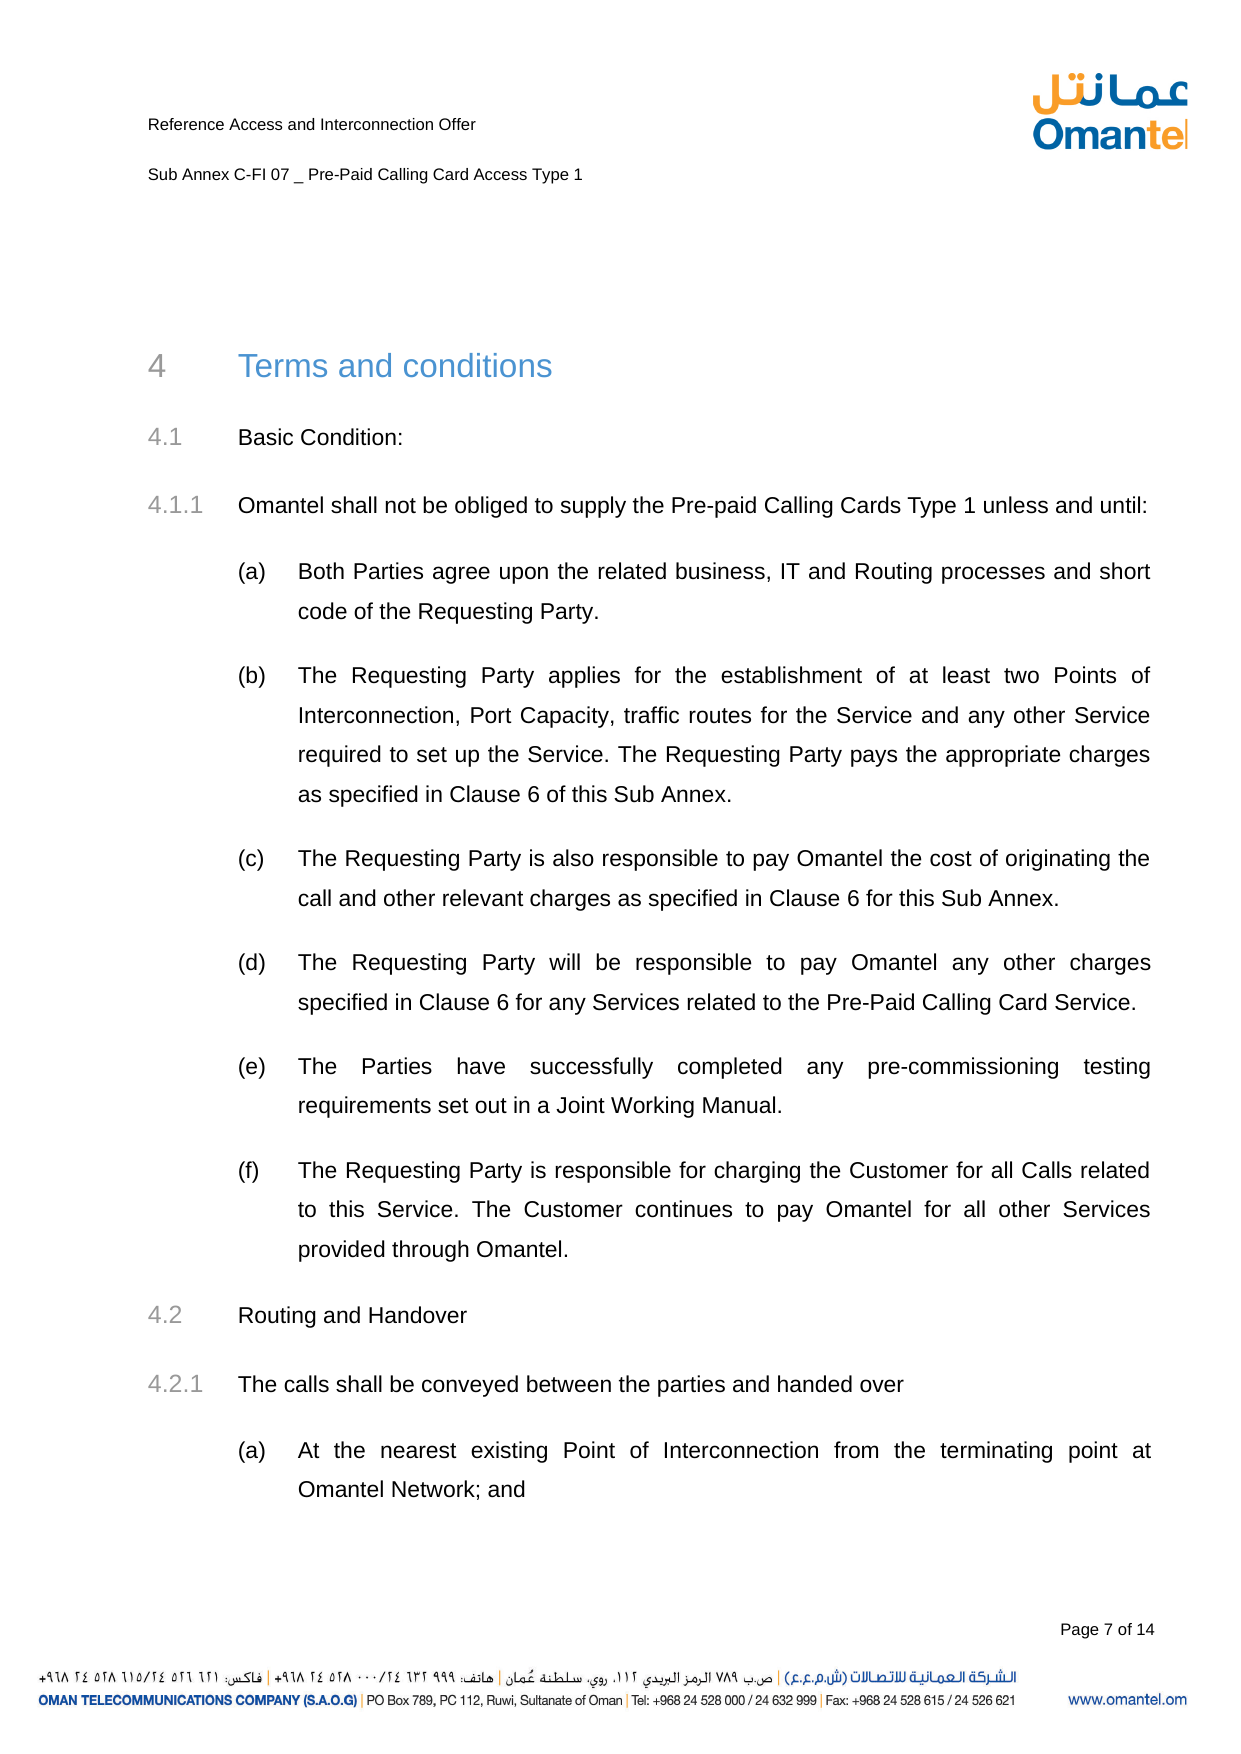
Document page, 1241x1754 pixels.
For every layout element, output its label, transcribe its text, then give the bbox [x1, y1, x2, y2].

list Basic Condition: [148, 422, 1152, 451]
list Omantel shall not be obliged to supply the Pre-paid Calling Cards Type 1 unless and until: [148, 490, 1152, 519]
subtitle Terms and conditions [148, 346, 1152, 384]
picture [1033, 58, 1188, 159]
list Both Parties agree upon the related business, IT and Routing processes and short code of the Requesting Party. [238, 558, 1152, 624]
list The Requesting Party is also responsible to pay Omantel the cost of originating the call and other relevant charges as specified in Clause ‎6 for this Sub Annex. [238, 845, 1152, 911]
list The Parties have successfully completed any pre-commissioning testing requirements set out in a Joint Working Manual. [238, 1053, 1152, 1119]
list The Requesting Party is responsible for charging the Customer for all Calls related to this Service. The Customer continues to pay Omantel for all other Services provided through Omantel. [238, 1157, 1152, 1262]
list Routing and Handover [148, 1300, 1152, 1329]
list The Requesting Party will be responsible to pay Omantel any other charges specified in Clause ‎6 for any Services related to the Pre-Paid Calling Card Service. [238, 949, 1152, 1015]
list The calls shall be conveyed between the parties and handed over [148, 1368, 1152, 1397]
list The Requesting Party applies for the establishment of at least two Points of Interconnection, Port Capacity, traffic routes for the Service and any other Service required to set up the Service. The Requesting Party pays the appropriate charges as specified in Clause ‎6 of this Sub Annex. [238, 662, 1152, 807]
list At the nearest existing Point of Interconnection from the terminating point at Omantel Network; and [238, 1437, 1152, 1502]
picture [0, 1662, 1236, 1714]
